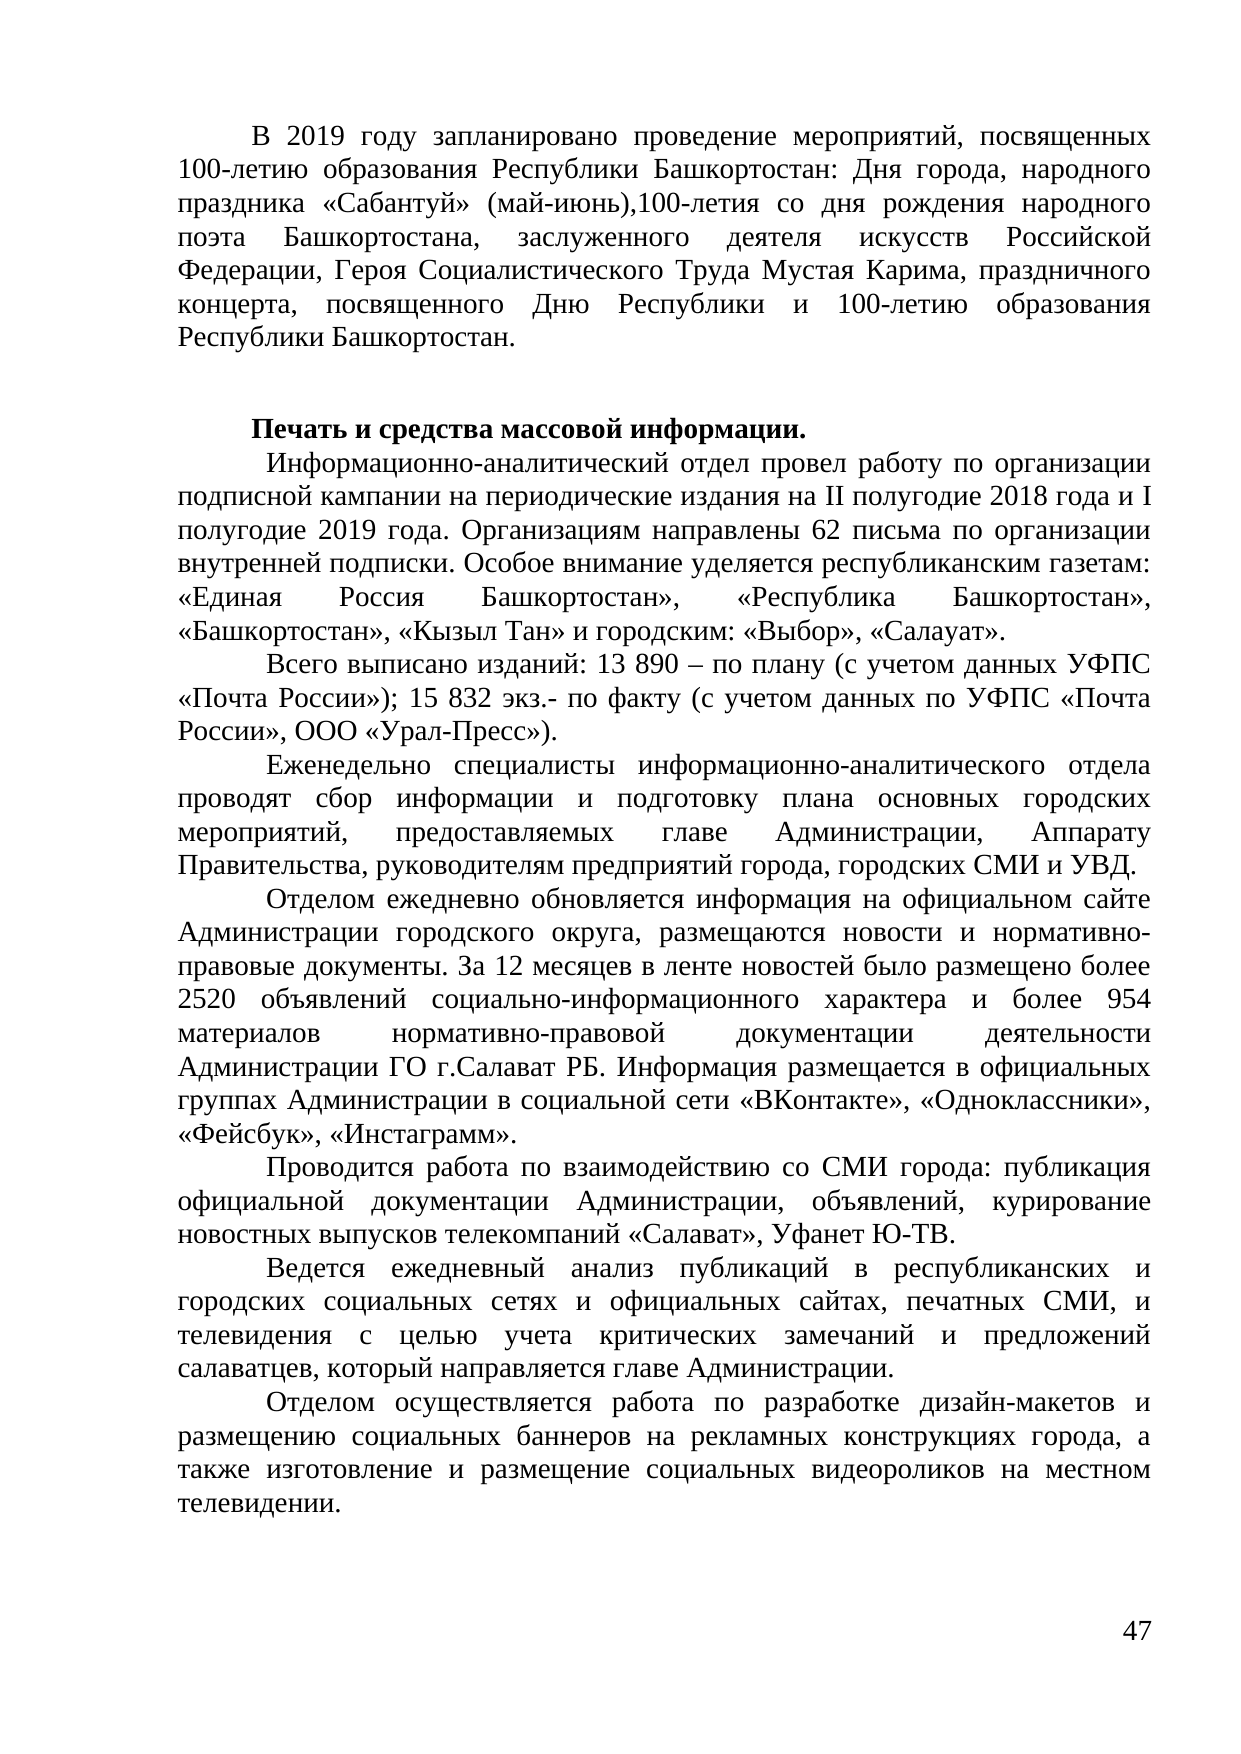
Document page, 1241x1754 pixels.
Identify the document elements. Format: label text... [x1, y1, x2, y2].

subtitle Печать и средства массовой информации. [177, 411, 1152, 445]
text Отделом ежедневно обновляется информация на официальном сайте Администрации городского округа, размещаются новости и нормативно-правовые документы. За 12 месяцев в ленте новостей было размещено более 2520 объявлений социально-информационного характера и более 954 материалов нормативно-правовой документации деятельности Администрации ГО г.Салават РБ. Информация размещается в официальных группах Администрации в социальной сети «ВКонтакте», «Одноклассники», «Фейсбук», «Инстаграмм». [177, 881, 1152, 1149]
text Еженедельно специалисты информационно-аналитического отдела проводят сбор информации и подготовку плана основных городских мероприятий, предоставляемых главе Администрации, Аппарату Правительства, руководителям предприятий города, городских СМИ и УВД. [177, 747, 1152, 881]
text Проводится работа по взаимодействию со СМИ города: публикация официальной документации Администрации, объявлений, курирование новостных выпусков телекомпаний «Салават», Уфанет Ю-ТВ. [177, 1149, 1152, 1250]
text Отделом осуществляется работа по разработке дизайн-макетов и размещению социальных баннеров на рекламных конструкциях города, а также изготовление и размещение социальных видеороликов на местном телевидении. [177, 1384, 1152, 1518]
text В 2019 году запланировано проведение мероприятий, посвященных 100-летию образования Республики Башкортостан: Дня города, народного праздника «Сабантуй» (май-июнь),100-летия со дня рождения народного поэта Башкортостана, заслуженного деятеля искусств Российской Федерации, Героя Социалистического Труда Мустая Карима, праздничного концерта, посвященного Дню Республики и 100-летию образования Республики Башкортостан. [177, 118, 1152, 353]
text Всего выписано изданий: 13 890 – по плану (с учетом данных УФПС «Почта России»); 15 832 экз.- по факту (с учетом данных по УФПС «Почта России», ООО «Урал-Пресс»). [177, 646, 1152, 747]
text Ведется ежедневный анализ публикаций в республиканских и городских социальных сетях и официальных сайтах, печатных СМИ, и телевидения с целью учета критических замечаний и предложений салаватцев, который направляется главе Администрации. [177, 1250, 1152, 1384]
text Информационно-аналитический отдел провел работу по организации подписной кампании на периодические издания на II полугодие 2018 года и I полугодие 2019 года. Организациям направлены 62 письма по организации внутренней подписки. Особое внимание уделяется республиканским газетам: «Единая Россия Башкортостан», «Республика Башкортостан», «Башкортостан», «Кызыл Тан» и городским: «Выбор», «Салауат». [177, 445, 1152, 646]
